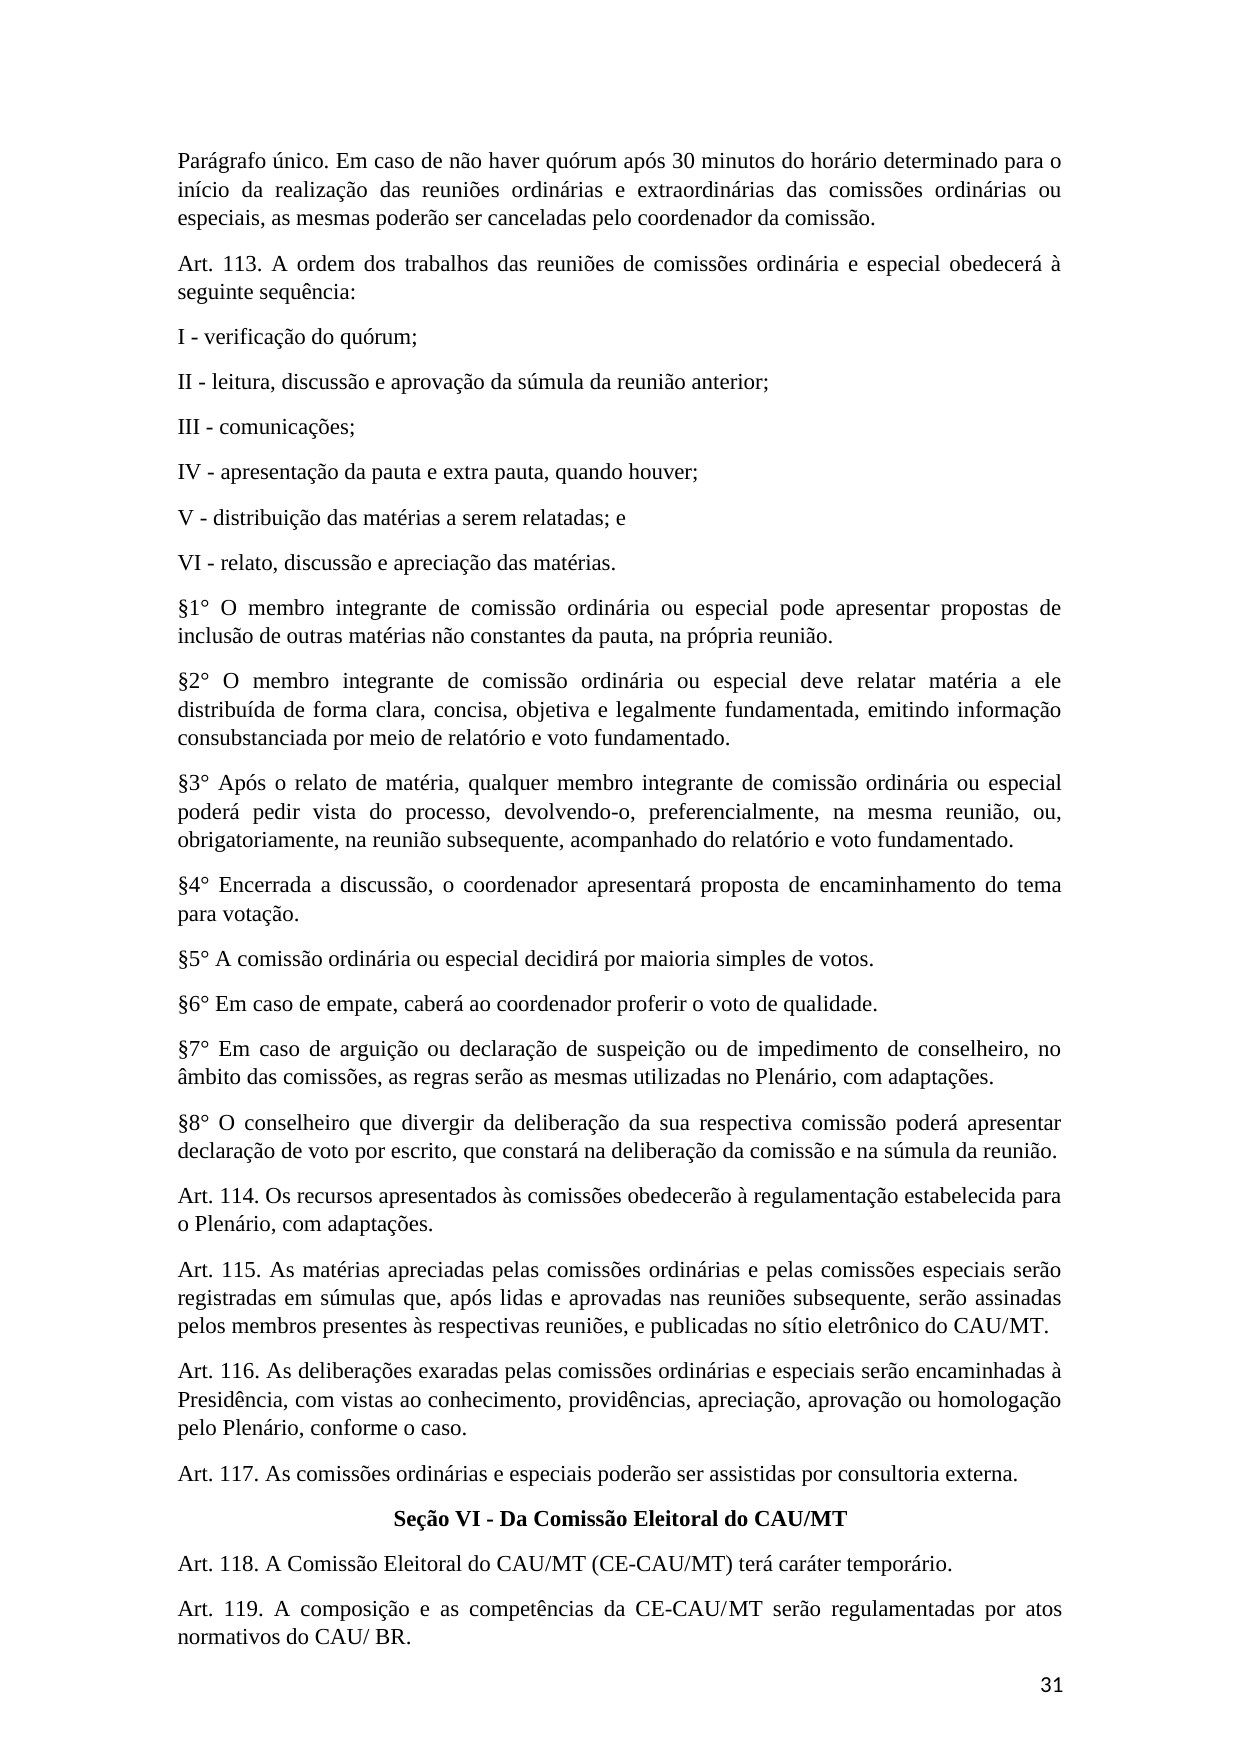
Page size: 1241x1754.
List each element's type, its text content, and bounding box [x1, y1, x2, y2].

text Art. 114. Os recursos apresentados às comissões obedecerão à regulamentação estabelecida para o Plenário, com adaptações. [177, 1182, 1063, 1237]
text §1° O membro integrante de comissão ordinária ou especial pode apresentar propostas de inclusão de outras matérias não constantes da pauta, na própria reunião. [177, 594, 1063, 648]
text Art. 115. As matérias apreciadas pelas comissões ordinárias e pelas comissões especiais serão registradas em súmulas que, após lidas e aprovadas nas reuniões subsequente, serão assinadas pelos membros presentes às respectivas reuniões, e publicadas no sítio eletrônico do CAU/MT. [177, 1256, 1063, 1339]
text Seção VI - Da Comissão Eleitoral do CAU/MT [177, 1505, 1063, 1531]
text §2° O membro integrante de comissão ordinária ou especial deve relatar matéria a ele distribuída de forma clara, concisa, objetiva e legalmente fundamentada, emitindo informação consubstanciada por meio de relatório e voto fundamentado. [177, 667, 1063, 751]
text Parágrafo único. Em caso de não haver quórum após 30 minutos do horário determinado para o início da realização das reuniões ordinárias e extraordinárias das comissões ordinárias ou especiais, as mesmas poderão ser canceladas pelo coordenador da comissão. [177, 148, 1063, 231]
text §3° Após o relato de matéria, qualquer membro integrante de comissão ordinária ou especial poderá pedir vista do processo, devolvendo-o, preferencialmente, na mesma reunião, ou, obrigatoriamente, na reunião subsequente, acompanhado do relatório e voto fundamentado. [177, 769, 1063, 852]
text Art. 113. A ordem dos trabalhos das reuniões de comissões ordinária e especial obedecerá à seguinte sequência: [177, 249, 1063, 304]
text §4° Encerrada a discussão, o coordenador apresentará proposta de encaminhamento do tema para votação. [177, 871, 1063, 926]
text III - comunicações; [177, 413, 1063, 440]
text IV - apresentação da pauta e extra pauta, quando houver; [177, 458, 1063, 485]
text I - verificação do quórum; [177, 323, 1063, 349]
text VI - relato, discussão e apreciação das matérias. [177, 549, 1063, 575]
text §7° Em caso de arguição ou declaração de suspeição ou de impedimento de conselheiro, no âmbito das comissões, as regras serão as mesmas utilizadas no Plenário, com adaptações. [177, 1035, 1063, 1090]
text §6° Em caso de empate, caberá ao coordenador proferir o voto de qualidade. [177, 990, 1063, 1016]
text Art. 116. As deliberações exaradas pelas comissões ordinárias e especiais serão encaminhadas à Presidência, com vistas ao conhecimento, providências, apreciação, aprovação ou homologação pelo Plenário, conforme o caso. [177, 1358, 1063, 1441]
text §8° O conselheiro que divergir da deliberação da sua respectiva comissão poderá apresentar declaração de voto por escrito, que constará na deliberação da comissão e na súmula da reunião. [177, 1108, 1063, 1163]
text §5° A comissão ordinária ou especial decidirá por maioria simples de votos. [177, 945, 1063, 971]
text V - distribuição das matérias a serem relatadas; e [177, 503, 1063, 530]
text Art. 118. A Comissão Eleitoral do CAU/MT (CE-CAU/MT) terá caráter temporário. [177, 1550, 1063, 1576]
text Art. 119. A composição e as competências da CE-CAU/MT serão regulamentadas por atos normativos do CAU/ BR. [177, 1595, 1063, 1650]
text II - leitura, discussão e aprovação da súmula da reunião anterior; [177, 368, 1063, 394]
text Art. 117. As comissões ordinárias e especiais poderão ser assistidas por consultoria externa. [177, 1459, 1063, 1486]
